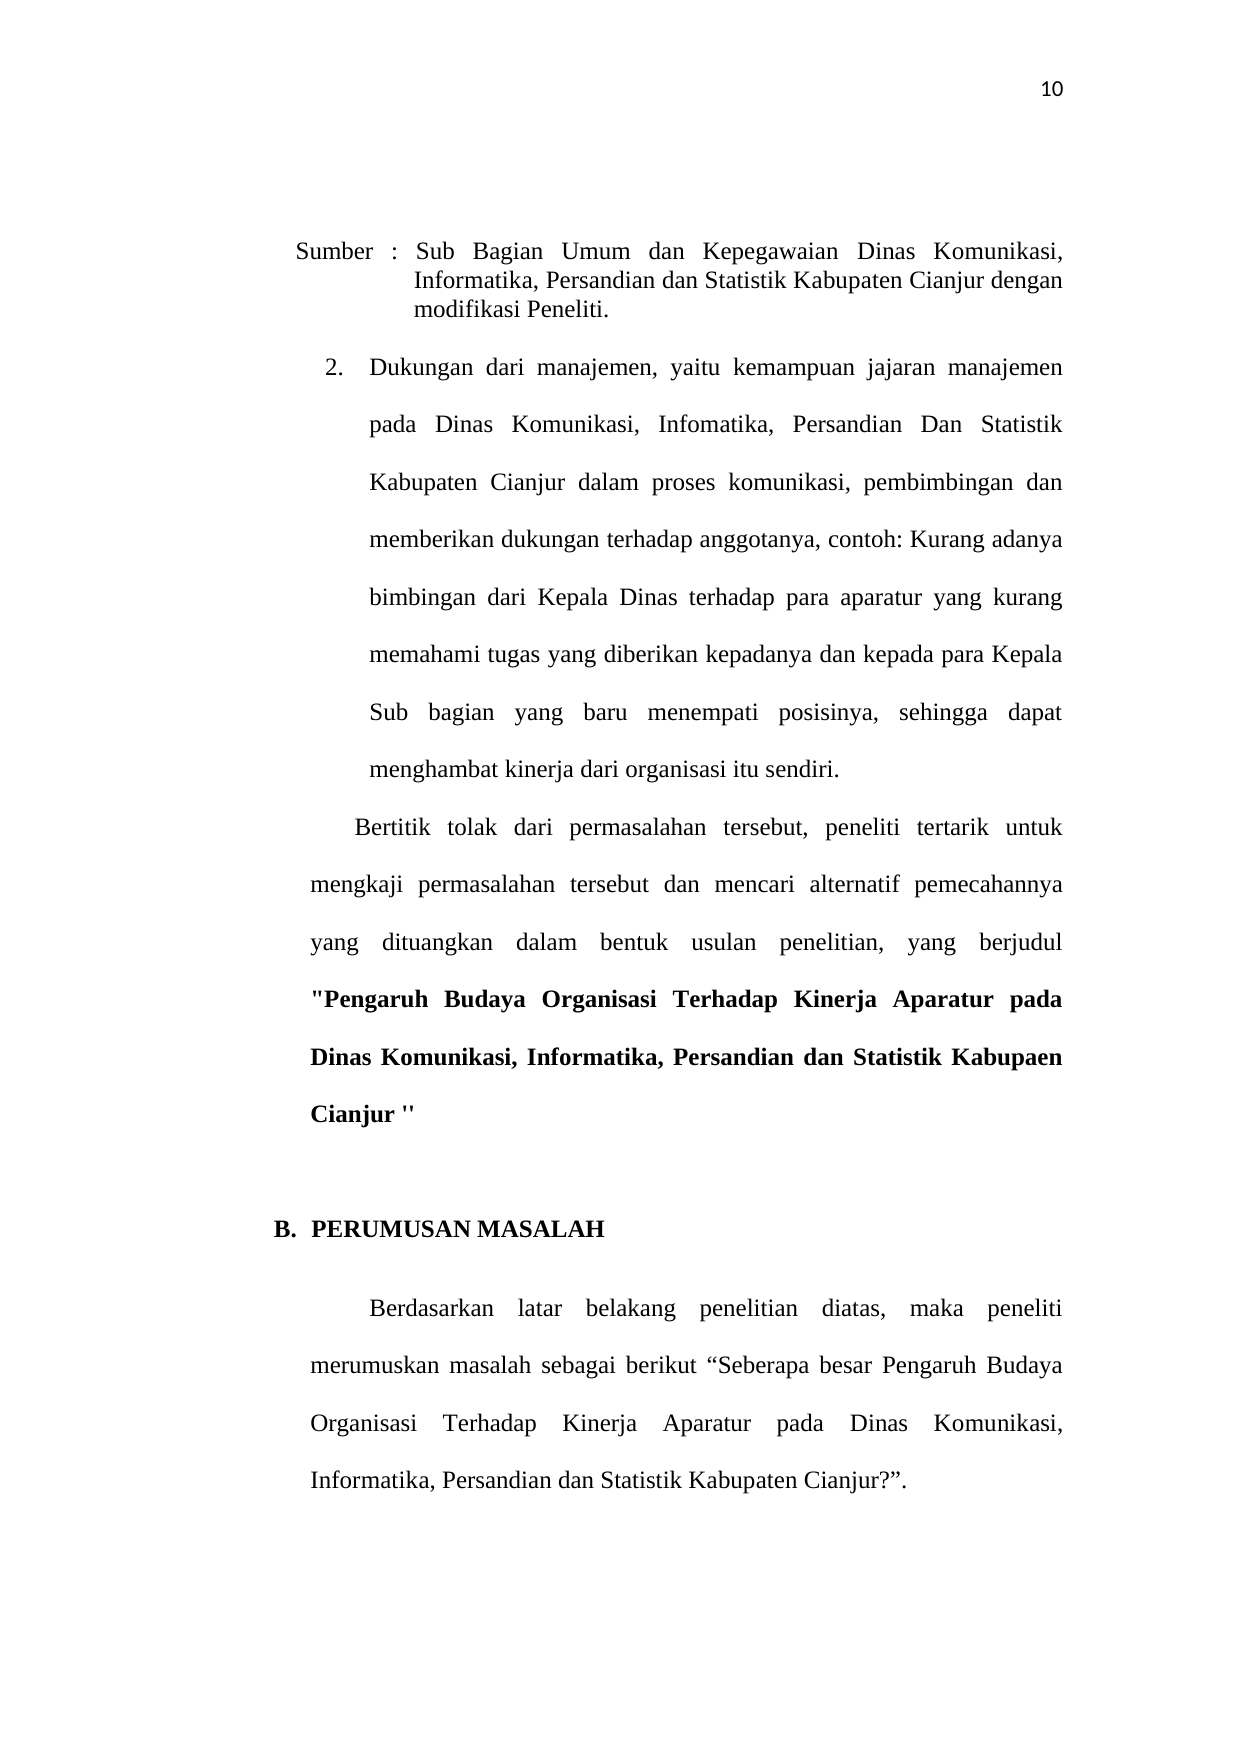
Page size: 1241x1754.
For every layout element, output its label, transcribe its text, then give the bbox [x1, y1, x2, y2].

list Sumber : Sub Bagian Umum dan Kepegawaian Dinas Komunikasi, Informatika, Persandian dan Statistik Kabupaten Cianjur dengan modifikasi Peneliti. [295, 236, 1063, 322]
list Bertitik tolak dari permasalahan tersebut, peneliti tertarik untuk mengkaji permasalahan tersebut dan mencari alternatif pemecahannya yang dituangkan dalam bentuk usulan penelitian, yang berjudul "Pengaruh Budaya Organisasi Terhadap Kinerja Aparatur pada Dinas Komunikasi, Informatika, Persandian dan Statistik Kabupaen Cianjur '' [310, 812, 1063, 1128]
list PERUMUSAN MASALAH [274, 1214, 1063, 1243]
text Berdasarkan latar belakang penelitian diatas, maka peneliti merumuskan masalah sebagai berikut “Seberapa besar Pengaruh Budaya Organisasi Terhadap Kinerja Aparatur pada Dinas Komunikasi, Informatika, Persandian dan Statistik Kabupaten Cianjur?”. [310, 1293, 1063, 1494]
list Dukungan dari manajemen, yaitu kemampuan jajaran manajemen pada Dinas Komunikasi, Infomatika, Persandian Dan Statistik Kabupaten Cianjur dalam proses komunikasi, pembimbingan dan memberikan dukungan terhadap anggotanya, contoh: Kurang adanya bimbingan dari Kepala Dinas terhadap para aparatur yang kurang memahami tugas yang diberikan kepadanya dan kepada para Kepala Sub bagian yang baru menempati posisinya, sehingga dapat menghambat kinerja dari organisasi itu sendiri. [325, 352, 1063, 783]
